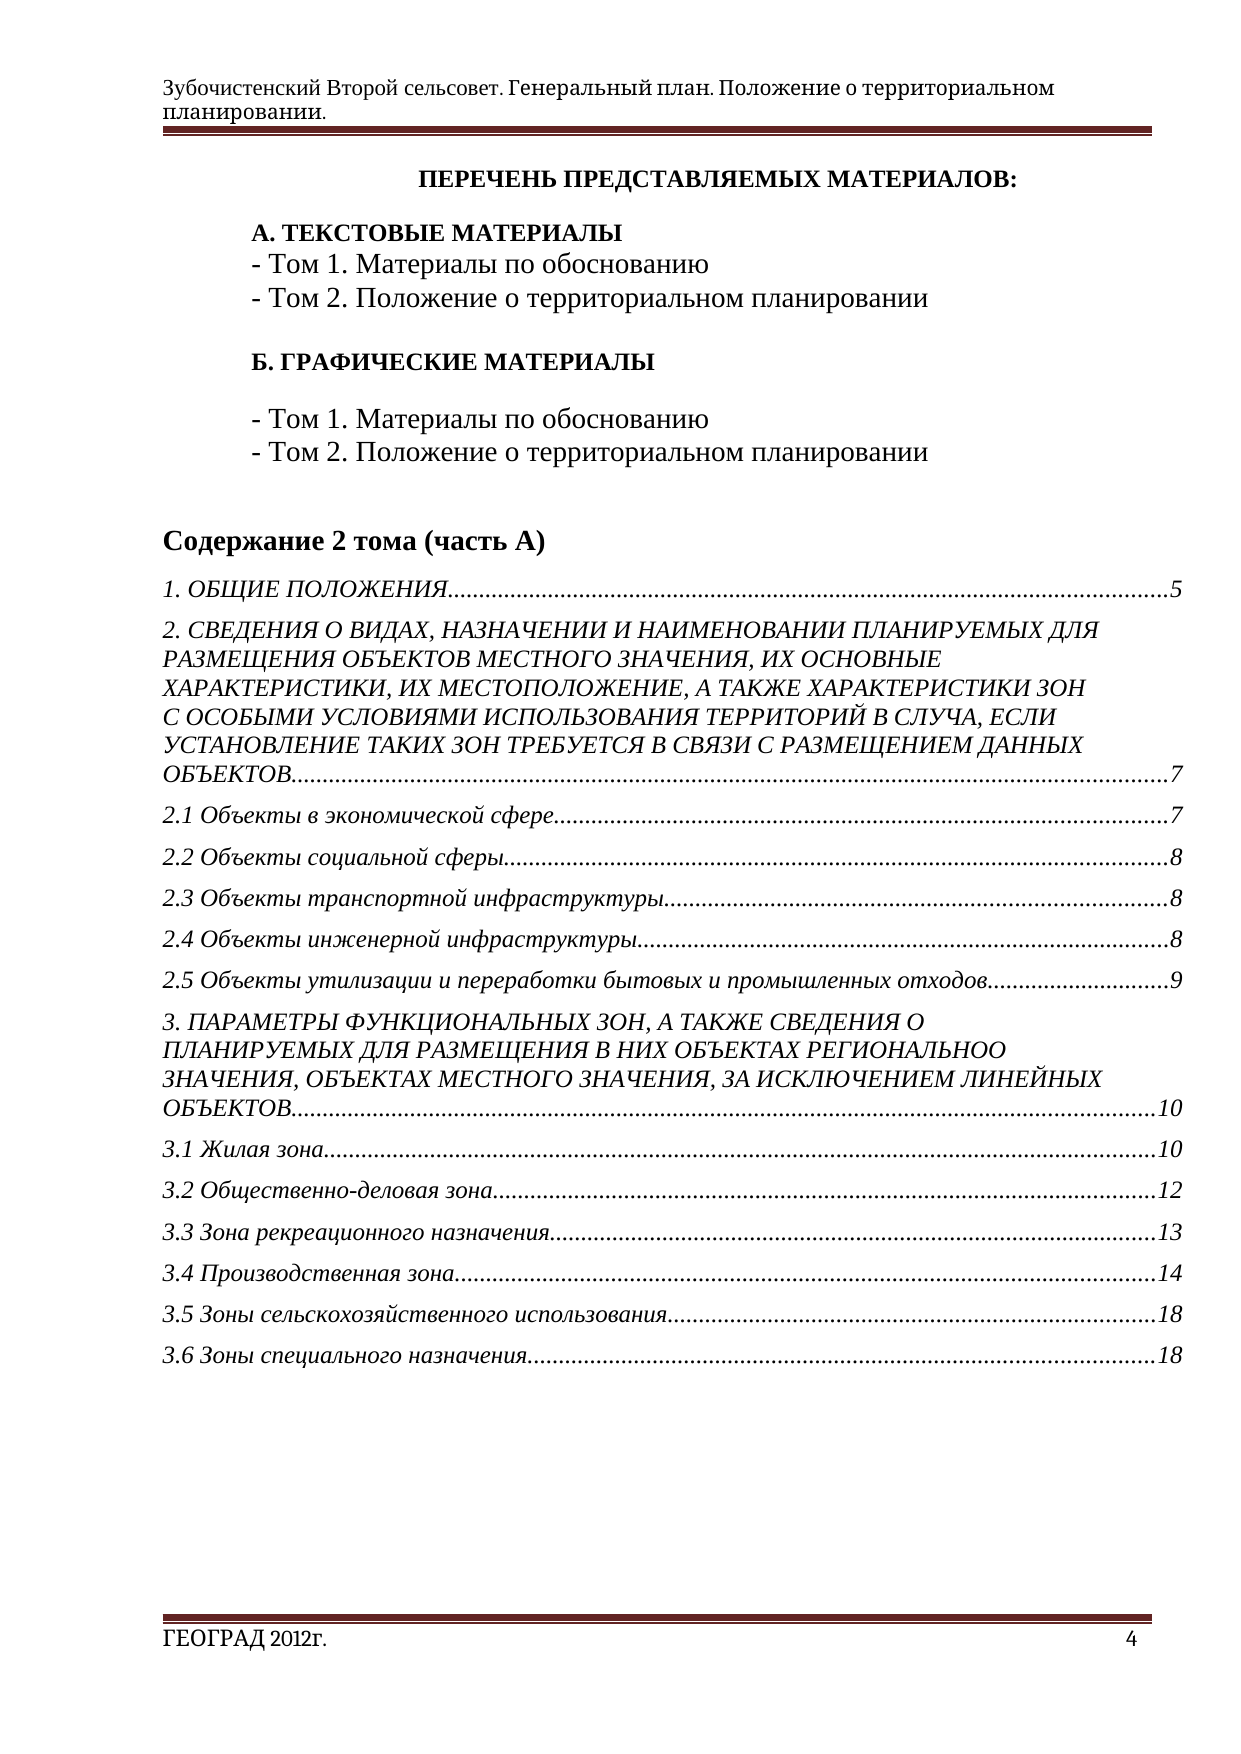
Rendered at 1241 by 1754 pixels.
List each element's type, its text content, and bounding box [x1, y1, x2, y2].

text - Том 2. Положение о территориальном планировании [162, 280, 1152, 313]
text 3.3 Зона рекреационного назначения. 13 [162, 1217, 1105, 1245]
text А. ТЕКСТОВЫЕ МАТЕРИАЛЫ [162, 218, 1152, 246]
text 2. СВЕДЕНИЯ О ВИДАХ, НАЗНАЧЕНИИ И НАИМЕНОВАНИИ ПЛАНИРУЕМЫХ ДЛЯ РАЗМЕЩЕНИЯ ОБЪЕКТОВ МЕСТНОГО ЗНАЧЕНИЯ, ИХ ОСНОВНЫЕ ХАРАКТЕРИСТИКИ, ИХ МЕСТОПОЛОЖЕНИЕ, А ТАКЖЕ ХАРАКТЕРИСТИКИ ЗОН С ОСОБЫМИ УСЛОВИЯМИ ИСПОЛЬЗОВАНИЯ ТЕРРИТОРИЙ В СЛУЧА, ЕСЛИ УСТАНОВЛЕНИЕ ТАКИХ ЗОН ТРЕБУЕТСЯ В СВЯЗИ С РАЗМЕЩЕНИЕМ ДАННЫХ ОБЪЕКТОВ. 7 [162, 615, 1105, 788]
text 3.2 Общественно-деловая зона. 12 [162, 1175, 1105, 1204]
text - Том 1. Материалы по обоснованию [162, 401, 1152, 434]
text - Том 2. Положение о территориальном планировании [162, 434, 1152, 468]
text 3. ПАРАМЕТРЫ ФУНКЦИОНАЛЬНЫХ ЗОН, А ТАКЖЕ СВЕДЕНИЯ О ПЛАНИРУЕМЫХ ДЛЯ РАЗМЕЩЕНИЯ В НИХ ОБЪЕКТАХ РЕГИОНАЛЬНОО ЗНАЧЕНИЯ, ОБЪЕКТАХ МЕСТНОГО ЗНАЧЕНИЯ, ЗА ИСКЛЮЧЕНИЕМ ЛИНЕЙНЫХ ОБЪЕКТОВ. 10 [162, 1007, 1105, 1122]
text ПЕРЕЧЕНЬ ПРЕДСТАВЛЯЕМЫХ МАТЕРИАЛОВ: [162, 164, 1185, 193]
text 2.3 Объекты транспортной инфраструктуры 8 [162, 883, 1105, 912]
text - Том 1. Материалы по обоснованию [162, 246, 1152, 280]
text 3.1 Жилая зона 10 [162, 1134, 1105, 1163]
text 3.6 Зоны специального назначения. 18 [162, 1340, 1105, 1369]
text 2.1 Объекты в экономической сфере 7 [162, 800, 1105, 829]
text 1. ОБЩИЕ ПОЛОЖЕНИЯ 5 [162, 574, 1105, 603]
text 2.2 Объекты социальной сферы 8 [162, 842, 1105, 870]
text 3.5 Зоны сельскохозяйственного использования. 18 [162, 1299, 1105, 1328]
text 3.4 Производственная зона. 14 [162, 1258, 1105, 1287]
text 2.4 Объекты инженерной инфраструктуры 8 [162, 924, 1105, 953]
subtitle Содержание 2 тома (часть А) [162, 523, 1152, 557]
text 2.5 Объекты утилизации и переработки бытовых и промышленных отходов 9 [162, 965, 1105, 994]
text Б. ГРАФИЧЕСКИЕ МАТЕРИАЛЫ [162, 347, 1152, 376]
